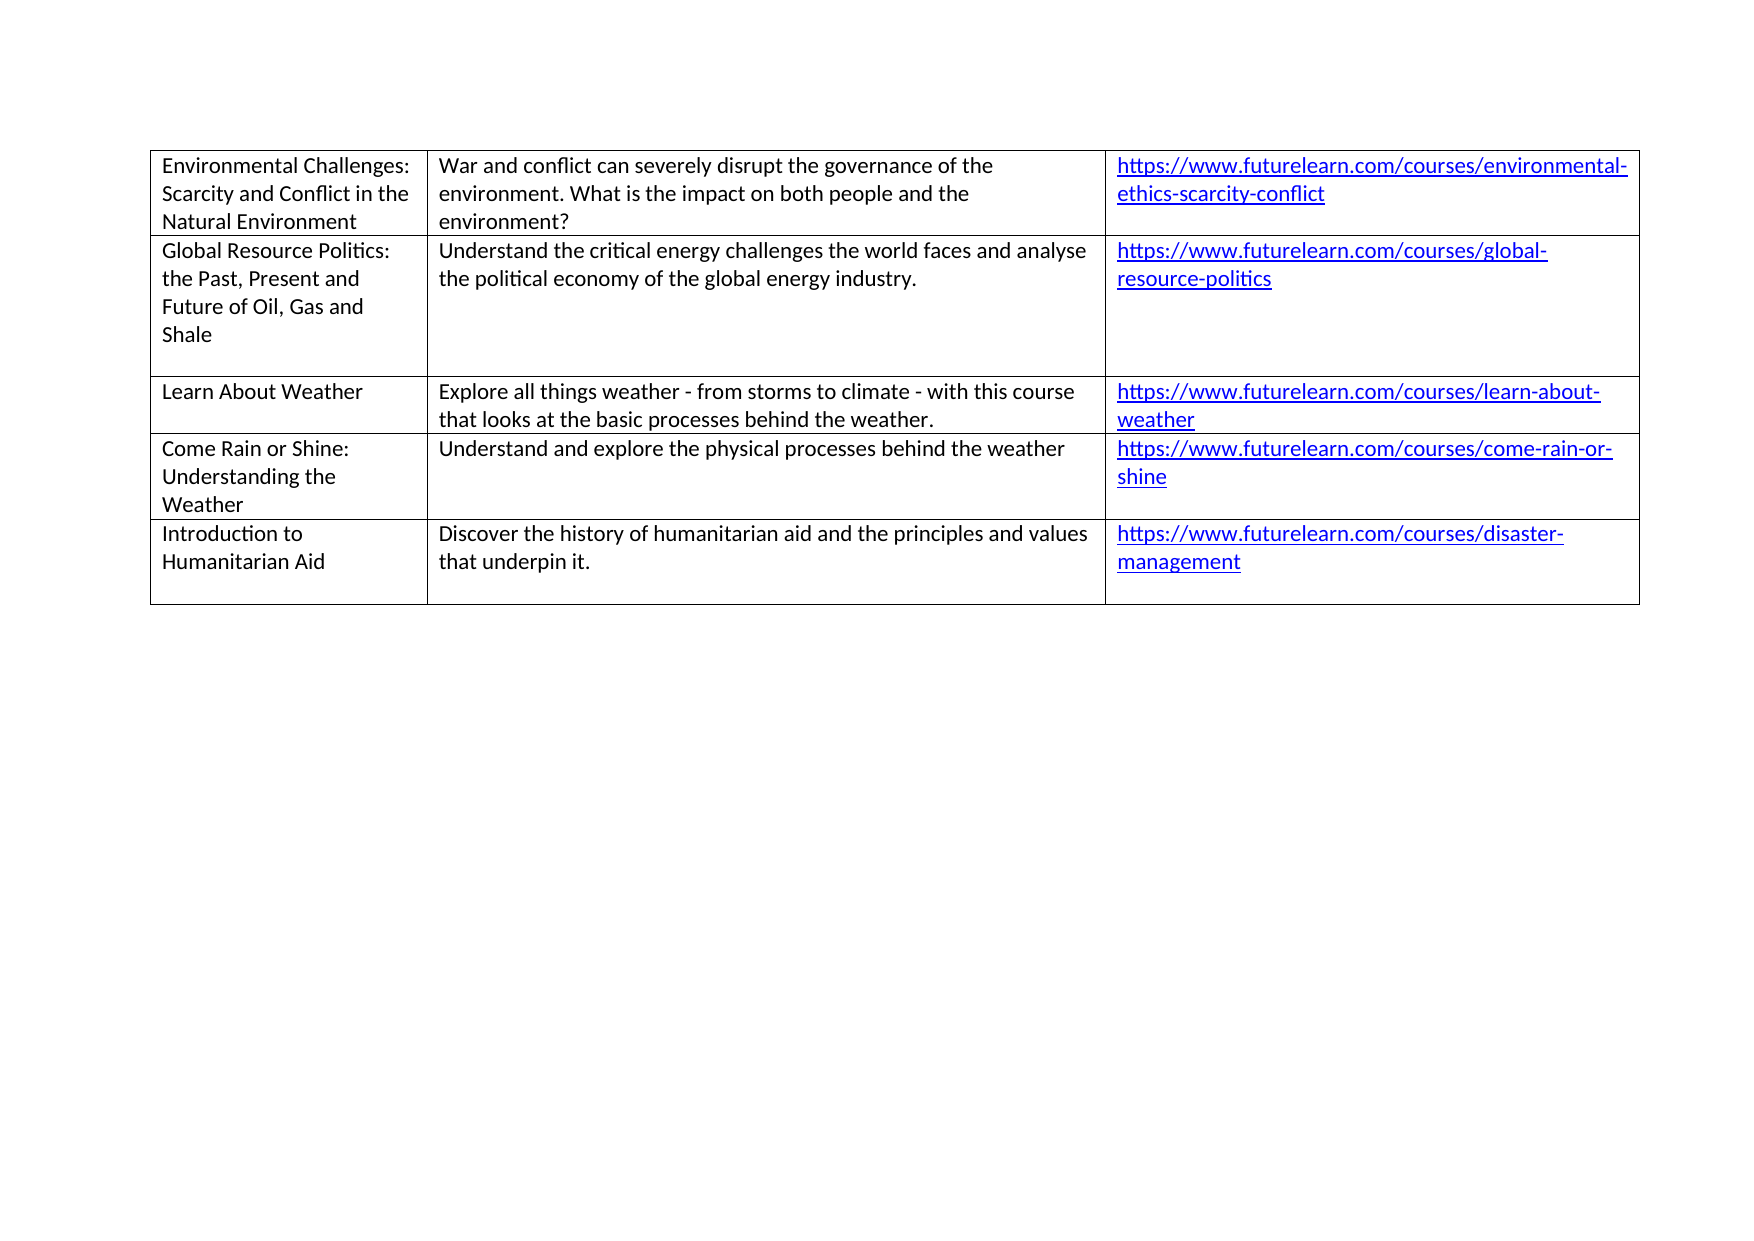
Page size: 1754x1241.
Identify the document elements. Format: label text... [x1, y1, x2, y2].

table_cell Come Rain or Shine: Understanding the Weather [151, 434, 427, 518]
table_cell Explore all things weather - from storms to climate - with this course that looks at the basic processes behind the weather. [428, 377, 1105, 433]
table_cell Environmental Challenges: Scarcity and Conflict in the Natural Environment [151, 151, 427, 235]
table_cell Learn About Weather [151, 377, 427, 433]
table_cell https://www.futurelearn.com/courses/global-resource-politics [1106, 236, 1639, 376]
table_cell Introduction to Humanitarian Aid [151, 520, 427, 603]
table_cell Global Resource Politics: the Past, Present and Future of Oil, Gas and Shale [151, 236, 427, 376]
table_cell https://www.futurelearn.com/courses/disaster-management [1106, 520, 1639, 603]
table_cell Understand the critical energy challenges the world faces and analyse the political economy of the global energy industry. [428, 236, 1105, 376]
table_cell Understand and explore the physical processes behind the weather [428, 434, 1105, 518]
table_cell https://www.futurelearn.com/courses/come-rain-or-shine [1106, 434, 1639, 518]
table_cell Discover the history of humanitarian aid and the principles and values that underpin it. [428, 520, 1105, 603]
table_cell https://www.futurelearn.com/courses/learn-about-weather [1106, 377, 1639, 433]
table_cell https://www.futurelearn.com/courses/environmental-ethics-scarcity-conflict [1106, 151, 1639, 235]
table_cell War and conflict can severely disrupt the governance of the environment. What is the impact on both people and the environment? [428, 151, 1105, 235]
